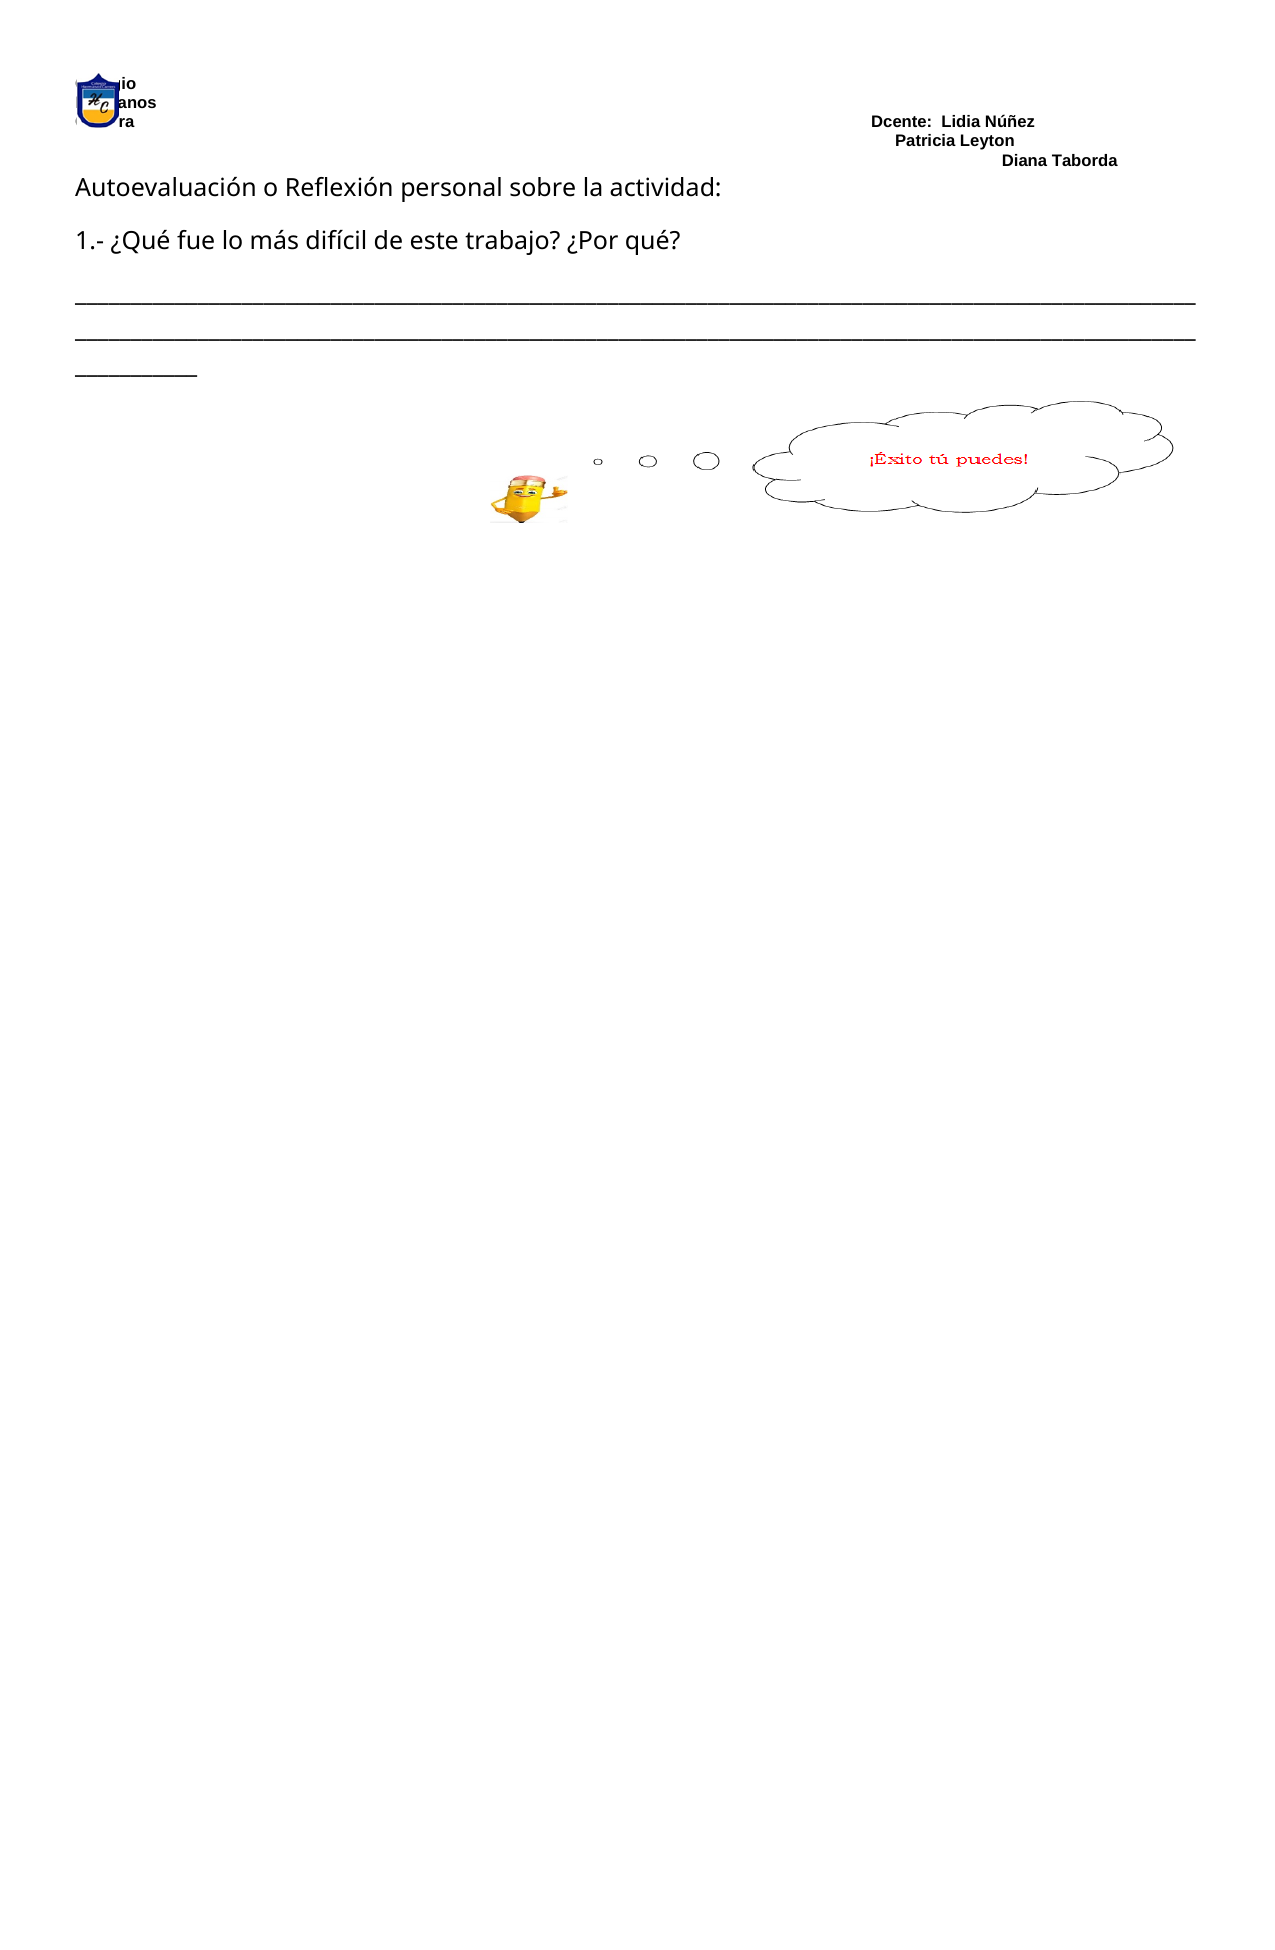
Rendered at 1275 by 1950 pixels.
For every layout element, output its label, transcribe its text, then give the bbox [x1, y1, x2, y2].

text _____________________________________________________________________________________________________________________________________________________________________________________________________________________ [75, 275, 1200, 381]
picture [75, 73, 119, 127]
picture [489, 502, 569, 524]
text Autoevaluación o Reflexión personal sobre la actividad: [75, 169, 1200, 204]
picture [587, 399, 1179, 514]
text 1.- ¿Qué fue lo más difícil de este trabajo? ¿Por qué? [75, 222, 1200, 256]
